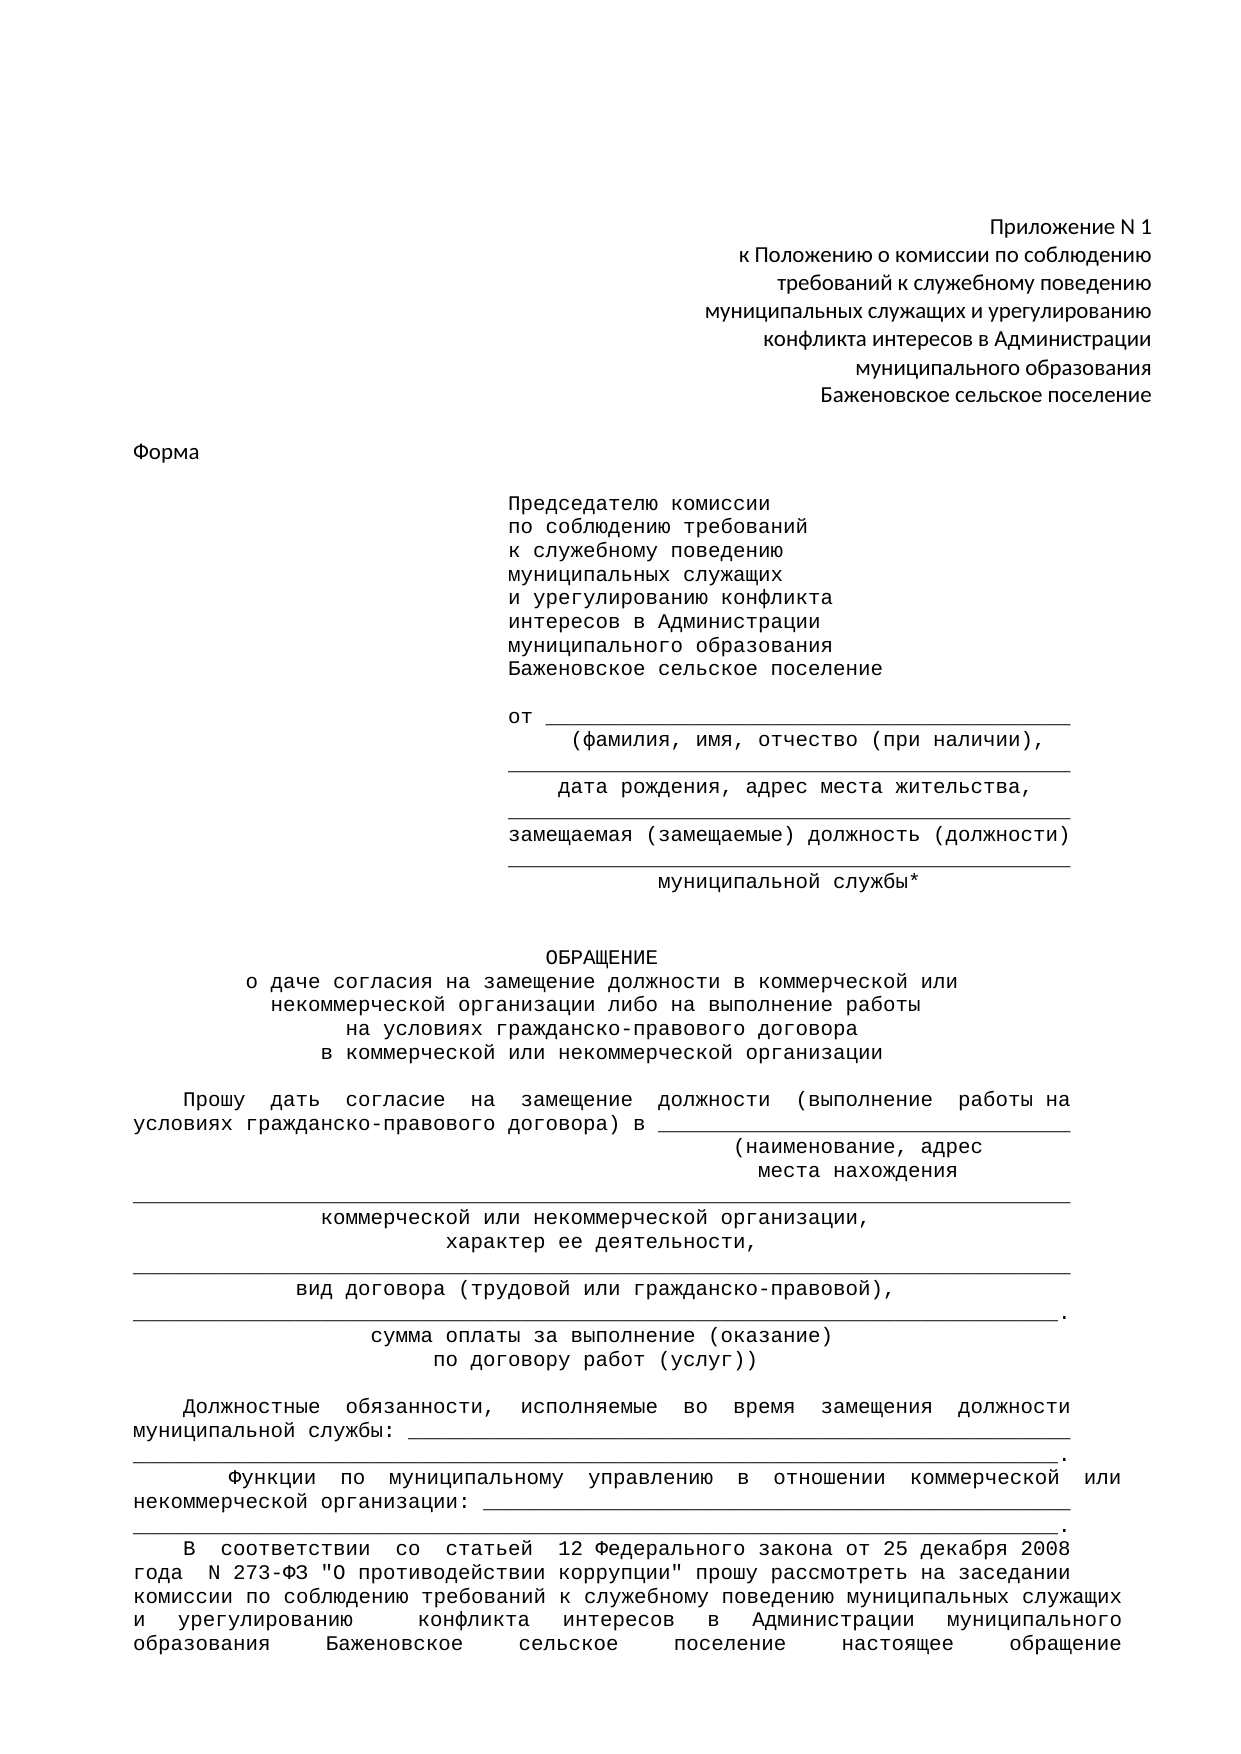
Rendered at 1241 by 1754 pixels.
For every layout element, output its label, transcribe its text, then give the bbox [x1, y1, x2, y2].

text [133, 1586, 1122, 1657]
text __________________________________________________________________________. [133, 1515, 1152, 1538]
text _____________________________________________ [133, 800, 1152, 824]
text некоммерческой организации либо на выполнение работы [133, 994, 1152, 1018]
text муниципальной службы* [133, 871, 1152, 895]
text вид договора (трудовой или гражданско-правовой), [133, 1278, 1152, 1302]
text к служебному поведению [133, 540, 1152, 564]
text Функции по муниципальному управлению в отношении коммерческой или некоммерческой организации: _______________________________________________ [133, 1467, 1122, 1515]
text Баженовское сельское поселение [133, 658, 1152, 682]
text (фамилия, имя, отчество (при наличии), [133, 729, 1152, 753]
text на условиях гражданско-правового договора [133, 1018, 1152, 1042]
text по соблюдению требований [133, 516, 1152, 540]
text сумма оплаты за выполнение (оказание) [133, 1326, 1152, 1349]
text ОБРАЩЕНИЕ [133, 947, 1152, 971]
text по договору работ (услуг)) [133, 1349, 1152, 1373]
text (наименование, адрес [133, 1136, 1152, 1160]
text муниципальной службы: _____________________________________________________ [133, 1420, 1152, 1444]
text замещаемая (замещаемые) должность (должности) [133, 824, 1152, 847]
text о даче согласия на замещение должности в коммерческой или [133, 971, 1152, 994]
text от __________________________________________ [133, 706, 1152, 729]
text муниципального образования [133, 353, 1152, 381]
text __________________________________________________________________________. [133, 1302, 1152, 1326]
text места нахождения [133, 1160, 1152, 1184]
text Приложение N 1 [133, 212, 1152, 241]
text муниципального образования [133, 635, 1152, 658]
text Форма [133, 437, 1152, 465]
text условиях гражданско-правового договора) в _________________________________ [133, 1113, 1152, 1136]
text Баженовское сельское поселение [133, 381, 1152, 409]
text ___________________________________________________________________________ [133, 1184, 1152, 1207]
text ___________________________________________________________________________ [133, 1254, 1152, 1278]
text дата рождения, адрес места жительства, [133, 777, 1152, 800]
text и урегулированию конфликта [133, 587, 1152, 611]
text коммерческой или некоммерческой организации, [133, 1207, 1152, 1231]
text конфликта интересов в Администрации [133, 324, 1152, 353]
text интересов в Администрации [133, 611, 1152, 635]
text В соответствии со статьей 12 Федерального закона от 25 декабря 2008 [133, 1538, 1152, 1562]
text характер ее деятельности, [133, 1231, 1152, 1254]
text требований к служебному поведению [133, 268, 1152, 297]
text _____________________________________________ [133, 847, 1152, 871]
text _____________________________________________ [133, 753, 1152, 777]
text Председателю комиссии [133, 493, 1152, 516]
text муниципальных служащих [133, 564, 1152, 587]
text муниципальных служащих и урегулированию [133, 297, 1152, 324]
text Прошу дать согласие на замещение должности (выполнение работы на [133, 1089, 1152, 1113]
text Должностные обязанности, исполняемые во время замещения должности [133, 1396, 1152, 1420]
text года N 273-ФЗ "О противодействии коррупции" прошу рассмотреть на заседании [133, 1562, 1152, 1586]
text __________________________________________________________________________. [133, 1444, 1152, 1467]
text к Положению о комиссии по соблюдению [133, 241, 1152, 268]
text в коммерческой или некоммерческой организации [133, 1042, 1152, 1065]
